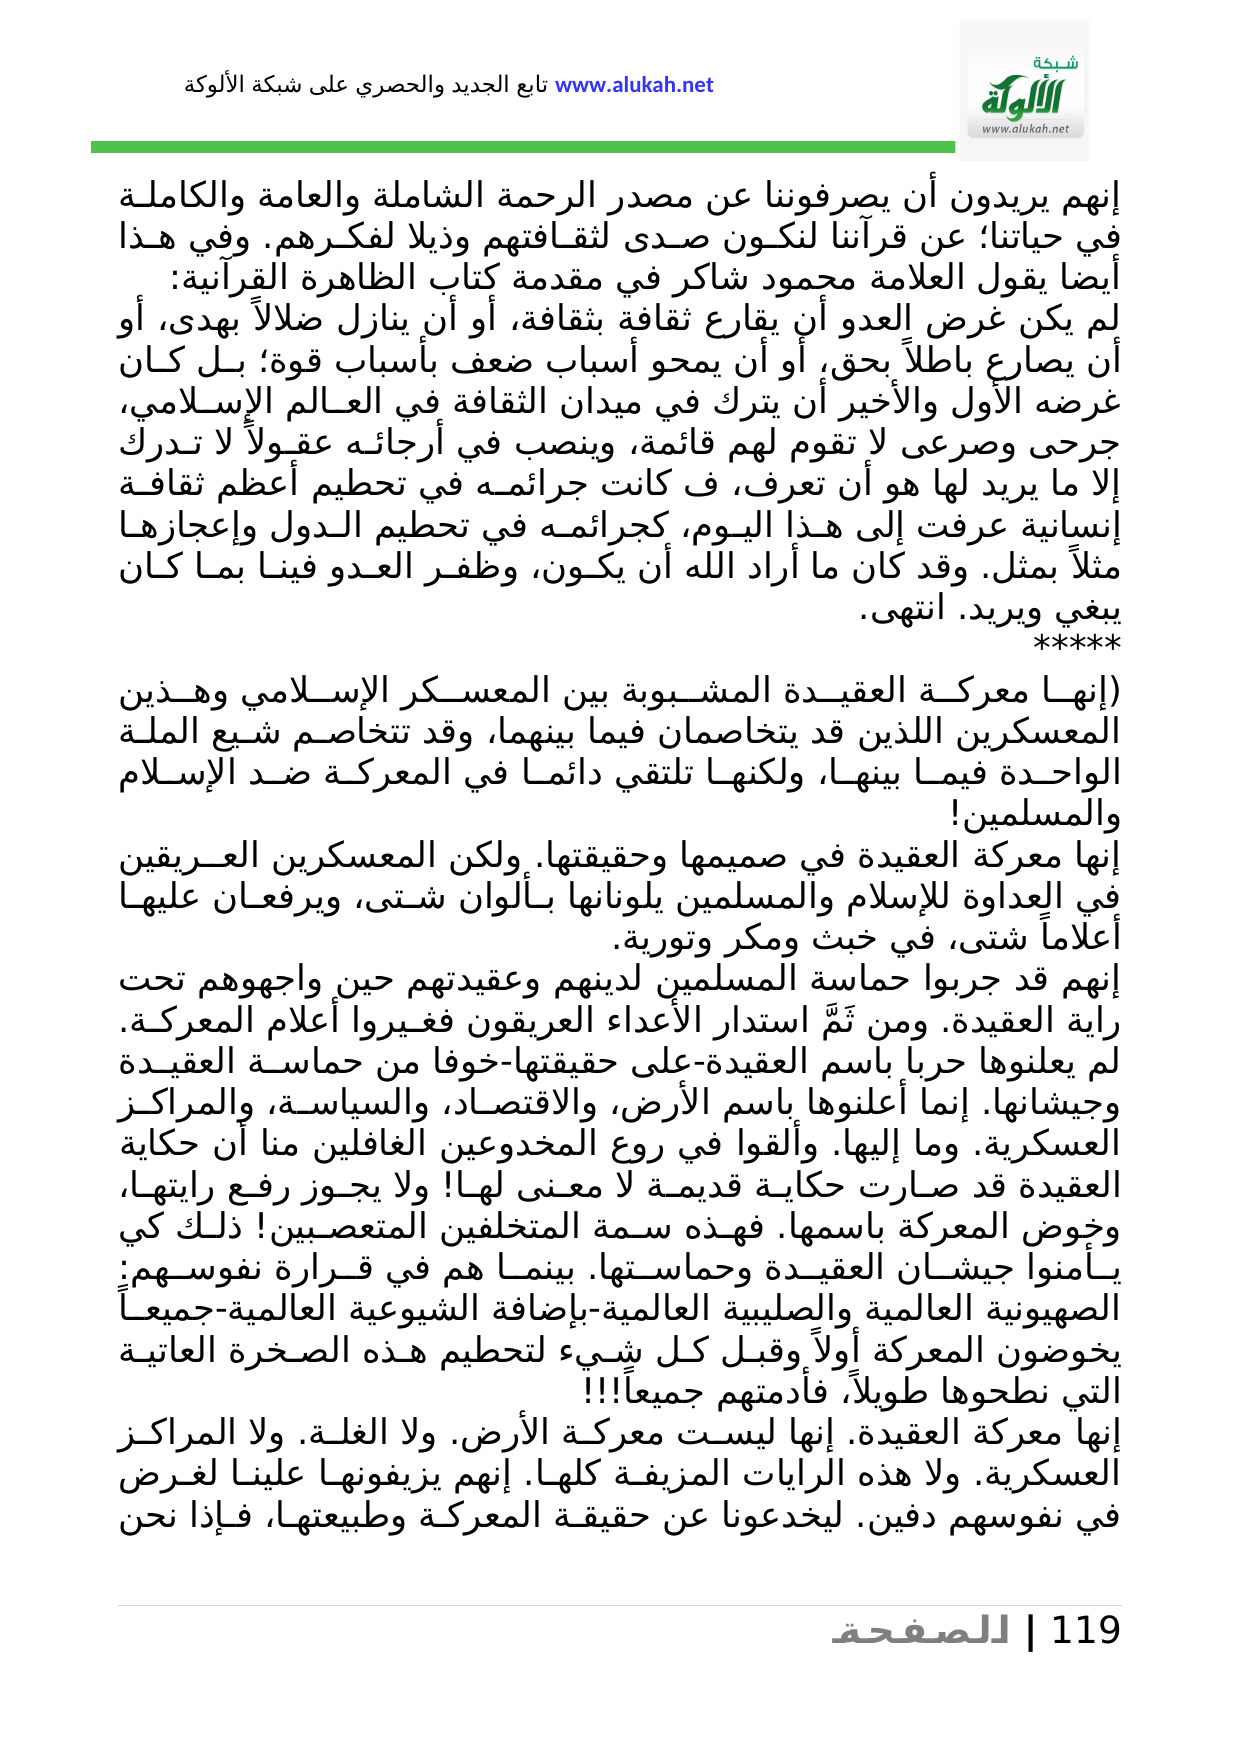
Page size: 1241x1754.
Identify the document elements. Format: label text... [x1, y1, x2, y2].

text لم يكن غرض العدو أن يقارع ثقافة بثقافة، أو أن ينازل ضلالاً بهدى، أو أن يصارع باطلاً بحق، أو أن يمحو أسباب ضعف بأسباب قوة؛ بل كان غرضه الأول والأخير أن يترك في ميدان الثقافة في العالم الإسلامي، جرحى وصرعى لا تقوم لهم قائمة، وينصب في أرجائه عقولاً لا تدرك إلا ما يريد لها هو أن تعرف، ف كانت جرائمه في تحطيم أعظم ثقافة إنسانية عرفت إلى هذا اليوم، كجرائمه في تحطيم الدول وإعجازها مثلاً بمثل. وقد كان ما أراد الله أن يكون، وظفر العدو فينا بما كان يبغي ويريد. انتهى. [118, 298, 1122, 628]
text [118, 1412, 1122, 1535]
text إنهم قد جربوا حماسة المسلمين لدينهم وعقيدتهم حين واجهوهم تحت راية العقيدة. ومن ثَمَّ استدار الأعداء العريقون فغيروا أعلام المعركة. لم يعلنوها حربا باسم العقيدة-على حقيقتها-خوفا من حماسة العقيدة وجيشانها. إنما أعلنوها باسم الأرض، والاقتصاد، والسياسة، والمراكز العسكرية. وما إليها. وألقوا في روع المخدوعين الغافلين منا أن حكاية العقيدة قد صارت حكاية قديمة لا معنى لها! ولا يجوز رفع رايتها، وخوض المعركة باسمها. فهذه سمة المتخلفين المتعصبين! ذلك كي يأمنوا جيشان العقيدة وحماستها. بينما هم في قرارة نفوسهم: الصهيونية العالمية والصليبية العالمية-بإضافة الشيوعية العالمية-جميعاً يخوضون المعركة أولاً وقبل كل شيء لتحطيم هذه الصخرة العاتية التي نطحوها طويلاً، فأدمتهم جميعاً!!! [118, 958, 1122, 1412]
text (إنها معركة العقيدة المشبوبة بين المعسكر الإسلامي وهذين المعسكرين اللذين قد يتخاصمان فيما بينهما، وقد تتخاصم شيع الملة الواحدة فيما بينها، ولكنها تلتقي دائما في المعركة ضد الإسلام والمسلمين! [118, 669, 1122, 834]
text ***** [118, 628, 1122, 669]
text إنهم يريدون أن يصرفوننا عن مصدر الرحمة الشاملة والعامة والكاملة في حياتنا؛ عن قرآننا لنكون صدى لثقافتهم وذيلا لفكرهم. وفي هذا أيضا يقول العلامة محمود شاكر في مقدمة كتاب الظاهرة القرآنية: [118, 174, 1122, 298]
text إنها معركة العقيدة في صميمها وحقيقتها. ولكن المعسكرين العريقين في العداوة للإسلام والمسلمين يلونانها بألوان شتى، ويرفعان عليها أعلاماً شتى، في خبث ومكر وتورية. [118, 834, 1122, 958]
